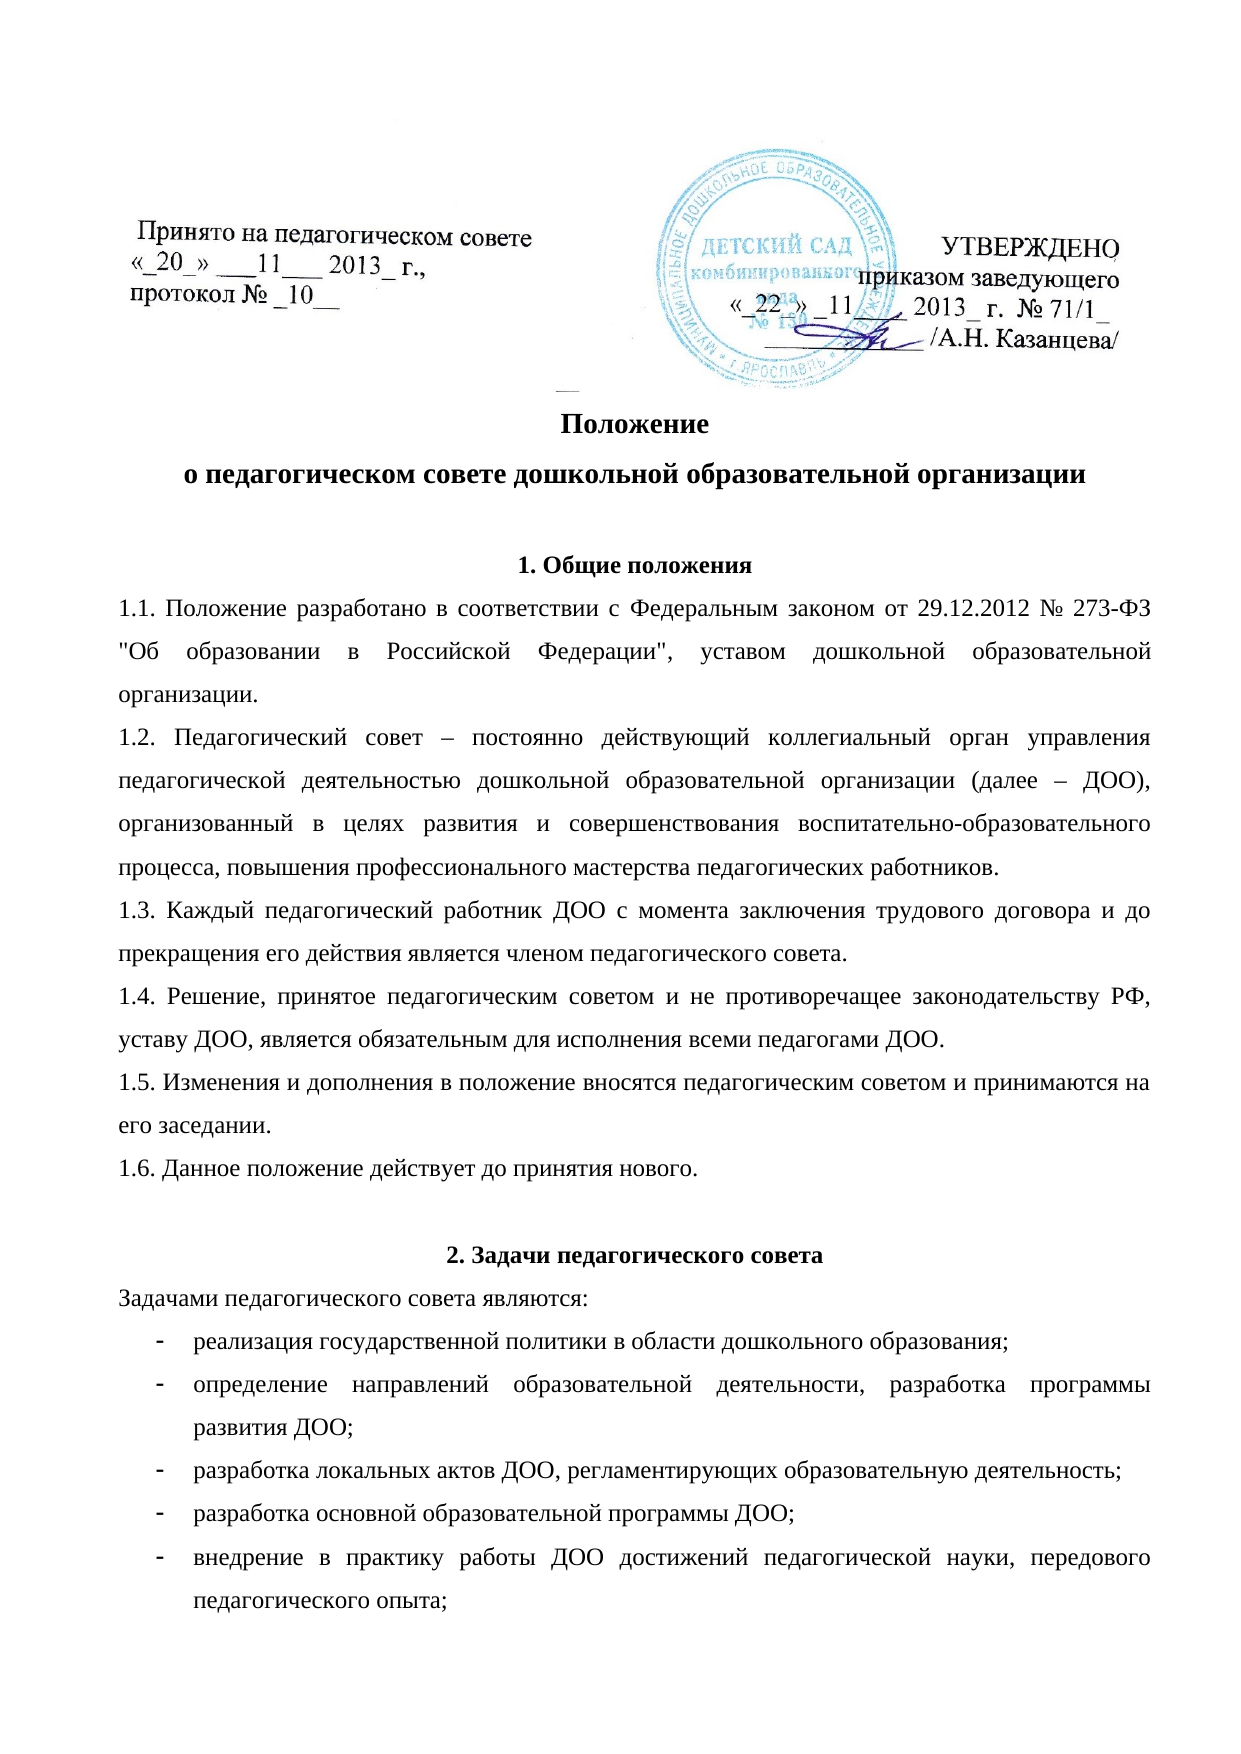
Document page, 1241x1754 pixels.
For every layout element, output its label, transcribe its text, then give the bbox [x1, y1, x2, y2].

text 1.2. Педагогический совет – постоянно действующий коллегиальный орган управления педагогической деятельностью дошкольной образовательной организации (далее – ДОО), организованный в целях развития и совершенствования воспитательно-образовательного процесса, повышения профессионального мастерства педагогических работников. [118, 722, 1152, 880]
text 2. Задачи педагогического совета [118, 1240, 1152, 1268]
text 1.4. Решение, принятое педагогическим советом и не противоречащее законодательству РФ, уставу ДОО, является обязательным для исполнения всеми педагогами ДОО. [118, 981, 1152, 1053]
text 1.1. Положение разработано в соответствии с Федеральным законом от 29.12.2012 № 273-ФЗ "Об образовании в Российской Федерации", уставом дошкольной образовательной организации. [118, 593, 1152, 708]
picture [118, 118, 1152, 392]
text 1.3. Каждый педагогический работник ДОО с момента заключения трудового договора и до прекращения его действия является членом педагогического совета. [118, 895, 1152, 967]
text 1. Общие положения [118, 550, 1152, 578]
text Положение [118, 406, 1152, 439]
text Задачами педагогического совета являются: [118, 1283, 1152, 1312]
list внедрение в практику работы ДОО достижений педагогической науки, передового педагогического опыта; [156, 1542, 1152, 1613]
text 1.5. Изменения и дополнения в положение вносятся педагогическим советом и принимаются на его заседании. [118, 1067, 1152, 1139]
text 1.6. Данное положение действует до принятия нового. [118, 1153, 1152, 1182]
list определение направлений образовательной деятельности, разработка программы развития ДОО; [156, 1369, 1152, 1441]
list разработка основной образовательной программы ДОО; [156, 1498, 1152, 1527]
list разработка локальных актов ДОО, регламентирующих образовательную деятельность; [156, 1455, 1152, 1484]
text о педагогическом совете дошкольной образовательной организации [118, 456, 1152, 490]
list реализация государственной политики в области дошкольного образования; [156, 1326, 1152, 1355]
